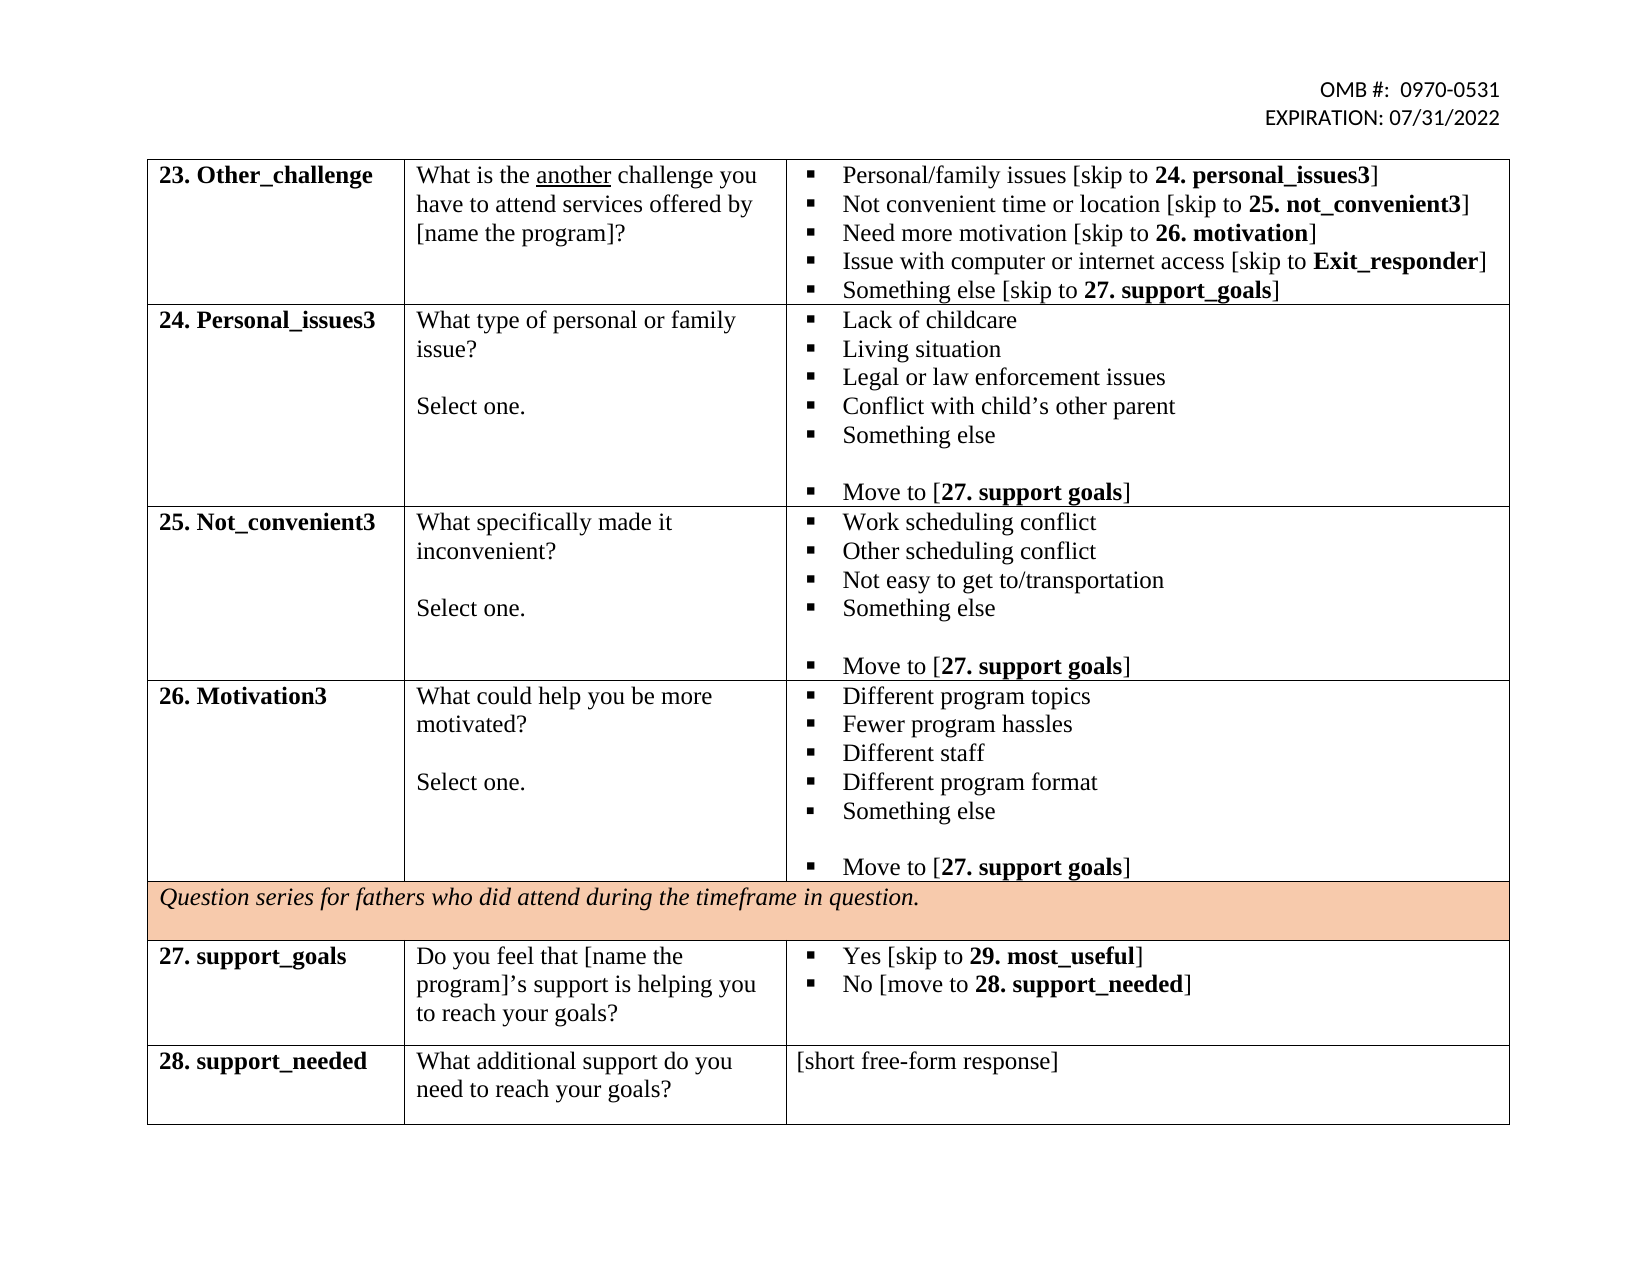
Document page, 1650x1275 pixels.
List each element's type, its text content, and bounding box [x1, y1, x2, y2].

table_cell Do you feel that [name the program]’s support is helping you to reach your goals? [405, 941, 786, 1045]
table_cell Question series for fathers who did attend during the timeframe in question. [148, 882, 1509, 940]
table_cell Motivation3 [148, 681, 404, 881]
table_cell Yes [skip to 29. most_useful] No [move to 28. support_needed] [787, 941, 1509, 1045]
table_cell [405, 1046, 786, 1124]
table_cell support_goals [148, 941, 404, 1045]
table_cell Personal/family issues [skip to 24. personal_issues3] Not convenient time or location [skip to 25. not_convenient3] Need more motivation [skip to 26. motivation] Issue with computer or internet access [skip to Exit_responder] Something else [skip to 27. support_goals] [787, 160, 1509, 304]
table_cell Personal_issues3 [148, 305, 404, 506]
table_cell Not_convenient3 [148, 507, 404, 680]
table_cell What specifically made it inconvenient? Select one. [405, 507, 786, 680]
table_cell support_needed [148, 1046, 404, 1124]
table_cell What type of personal or family issue? Select one. [405, 305, 786, 506]
table_cell Work scheduling conflict Other scheduling conflict Not easy to get to/transportation Something else Move to [27. support goals] [787, 507, 1509, 680]
table_cell What is the another challenge you have to attend services offered by [name the program]? [405, 160, 786, 304]
table_cell Other_challenge [148, 160, 404, 304]
table_cell What could help you be more motivated? Select one. [405, 681, 786, 881]
table_cell Different program topics Fewer program hassles Different staff Different program format Something else Move to [27. support goals] [787, 681, 1509, 881]
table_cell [787, 1046, 1509, 1124]
table_cell Lack of childcare Living situation Legal or law enforcement issues Conflict with child’s other parent Something else Move to [27. support goals] [787, 305, 1509, 506]
